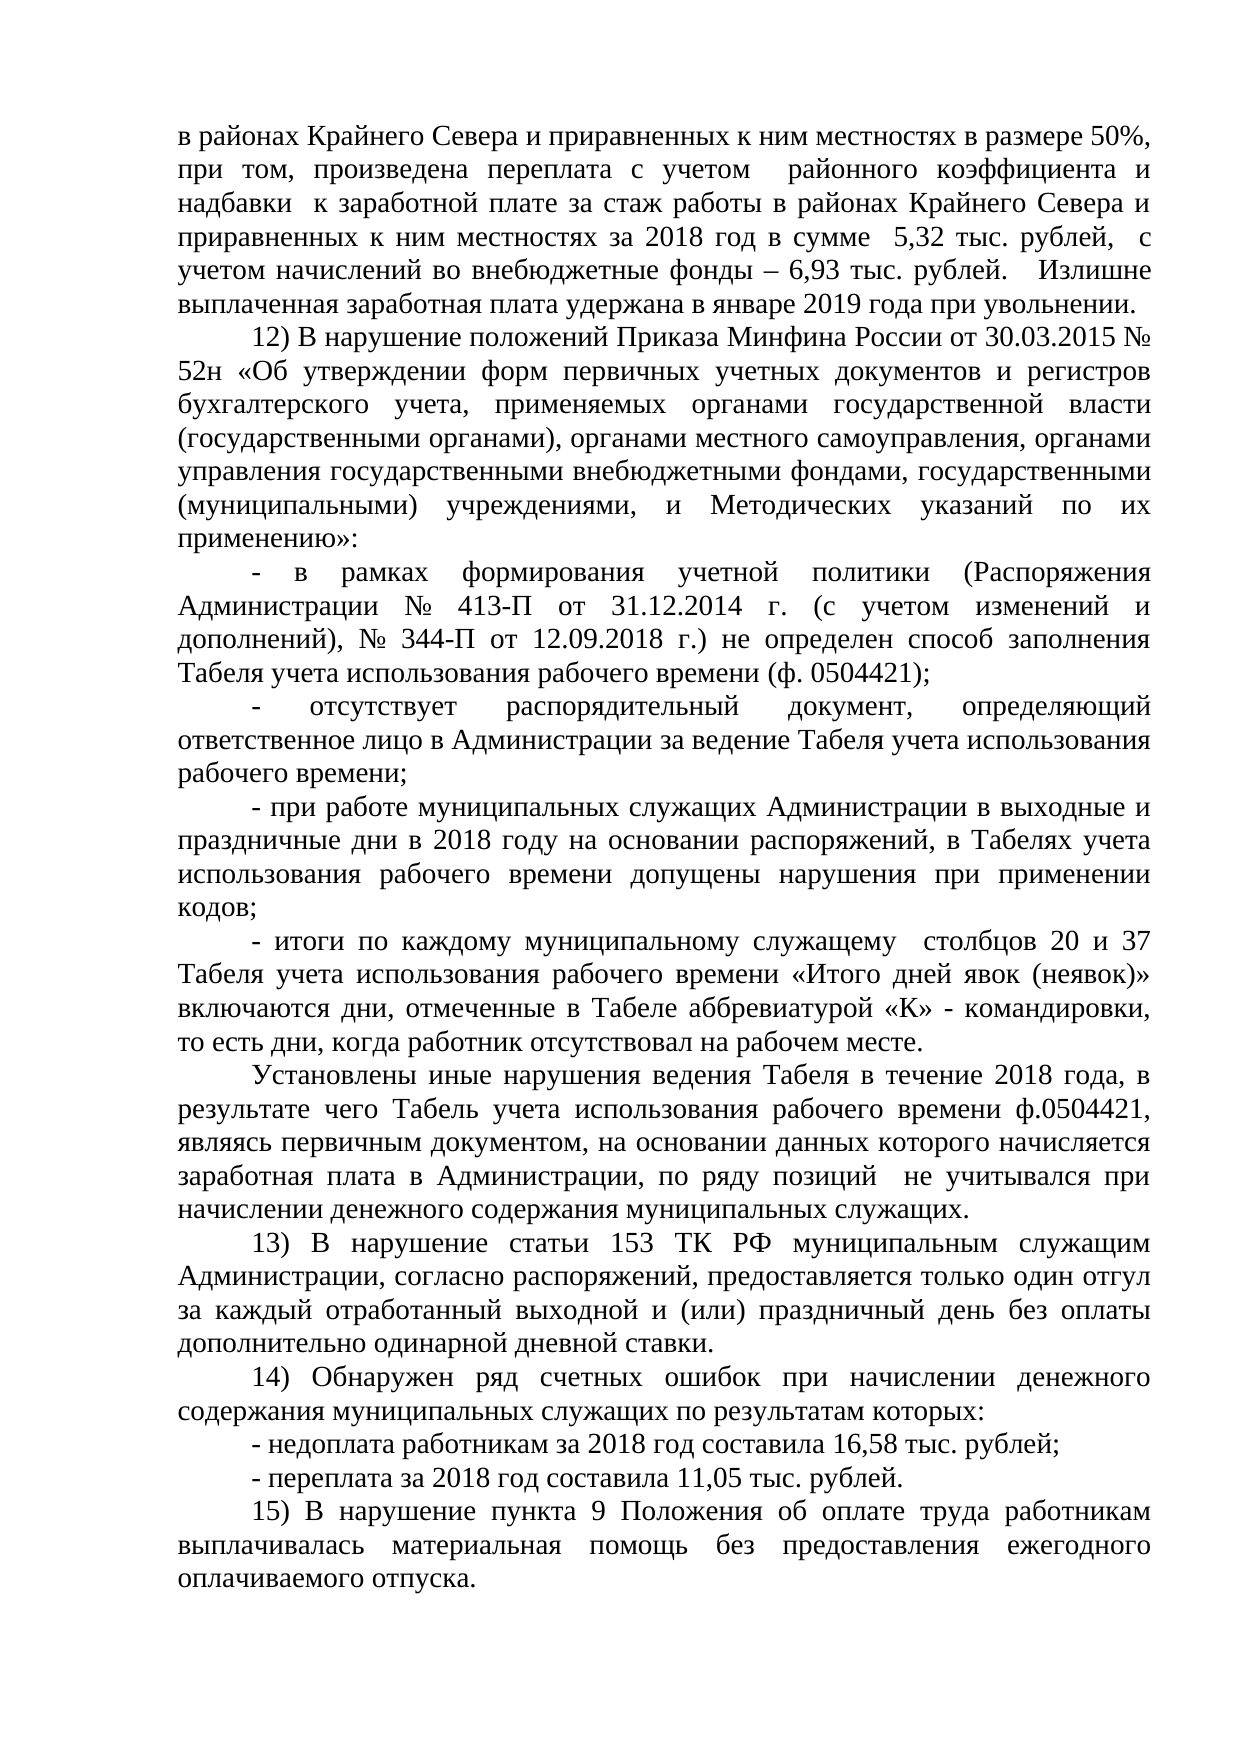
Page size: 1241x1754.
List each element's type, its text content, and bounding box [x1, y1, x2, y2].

text Установлены иные нарушения ведения Табеля в течение 2018 года, в результате чего Табель учета использования рабочего времени ф.0504421, являясь первичным документом, на основании данных которого начисляется заработная плата в Администрации, по ряду позиций не учитывался при начислении денежного содержания муниципальных служащих. [177, 1057, 1152, 1225]
text - переплата за 2018 год составила 11,05 тыс. рублей. [177, 1460, 1152, 1493]
text 15) В нарушение пункта 9 Положения об оплате труда работникам выплачивалась материальная помощь без предоставления ежегодного оплачиваемого отпуска. [177, 1493, 1152, 1594]
text 14) Обнаружен ряд счетных ошибок при начислении денежного содержания муниципальных служащих по результатам которых: [177, 1359, 1152, 1426]
text - отсутствует распорядительный документ, определяющий ответственное лицо в Администрации за ведение Табеля учета использования рабочего времени; [177, 688, 1152, 789]
text - итоги по каждому муниципальному служащему столбцов 20 и 37 Табеля учета использования рабочего времени «Итого дней явок (неявок)» включаются дни, отмеченные в Табеле аббревиатурой «К» - командировки, то есть дни, когда работник отсутствовал на рабочем месте. [177, 923, 1152, 1057]
text - недоплата работникам за 2018 год составила 16,58 тыс. рублей; [177, 1426, 1152, 1460]
text 13) В нарушение статьи 153 ТК РФ муниципальным служащим Администрации, согласно распоряжений, предоставляется только один отгул за каждый отработанный выходной и (или) праздничный день без оплаты дополнительно одинарной дневной ставки. [177, 1225, 1152, 1359]
text - при работе муниципальных служащих Администрации в выходные и праздничные дни в 2018 году на основании распоряжений, в Табелях учета использования рабочего времени допущены нарушения при применении кодов; [177, 789, 1152, 923]
text - в рамках формирования учетной политики (Распоряжения Администрации № 413-П от 31.12.2014 г. (с учетом изменений и дополнений), № 344-П от 12.09.2018 г.) не определен способ заполнения Табеля учета использования рабочего времени (ф. 0504421); [177, 554, 1152, 688]
text 12) В нарушение положений Приказа Минфина России от 30.03.2015 № 52н «Об утверждении форм первичных учетных документов и регистров бухгалтерского учета, применяемых органами государственной власти (государственными органами), органами местного самоуправления, органами управления государственными внебюджетными фондами, государственными (муниципальными) учреждениями, и Методических указаний по их применению»: [177, 319, 1152, 554]
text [177, 118, 1152, 319]
